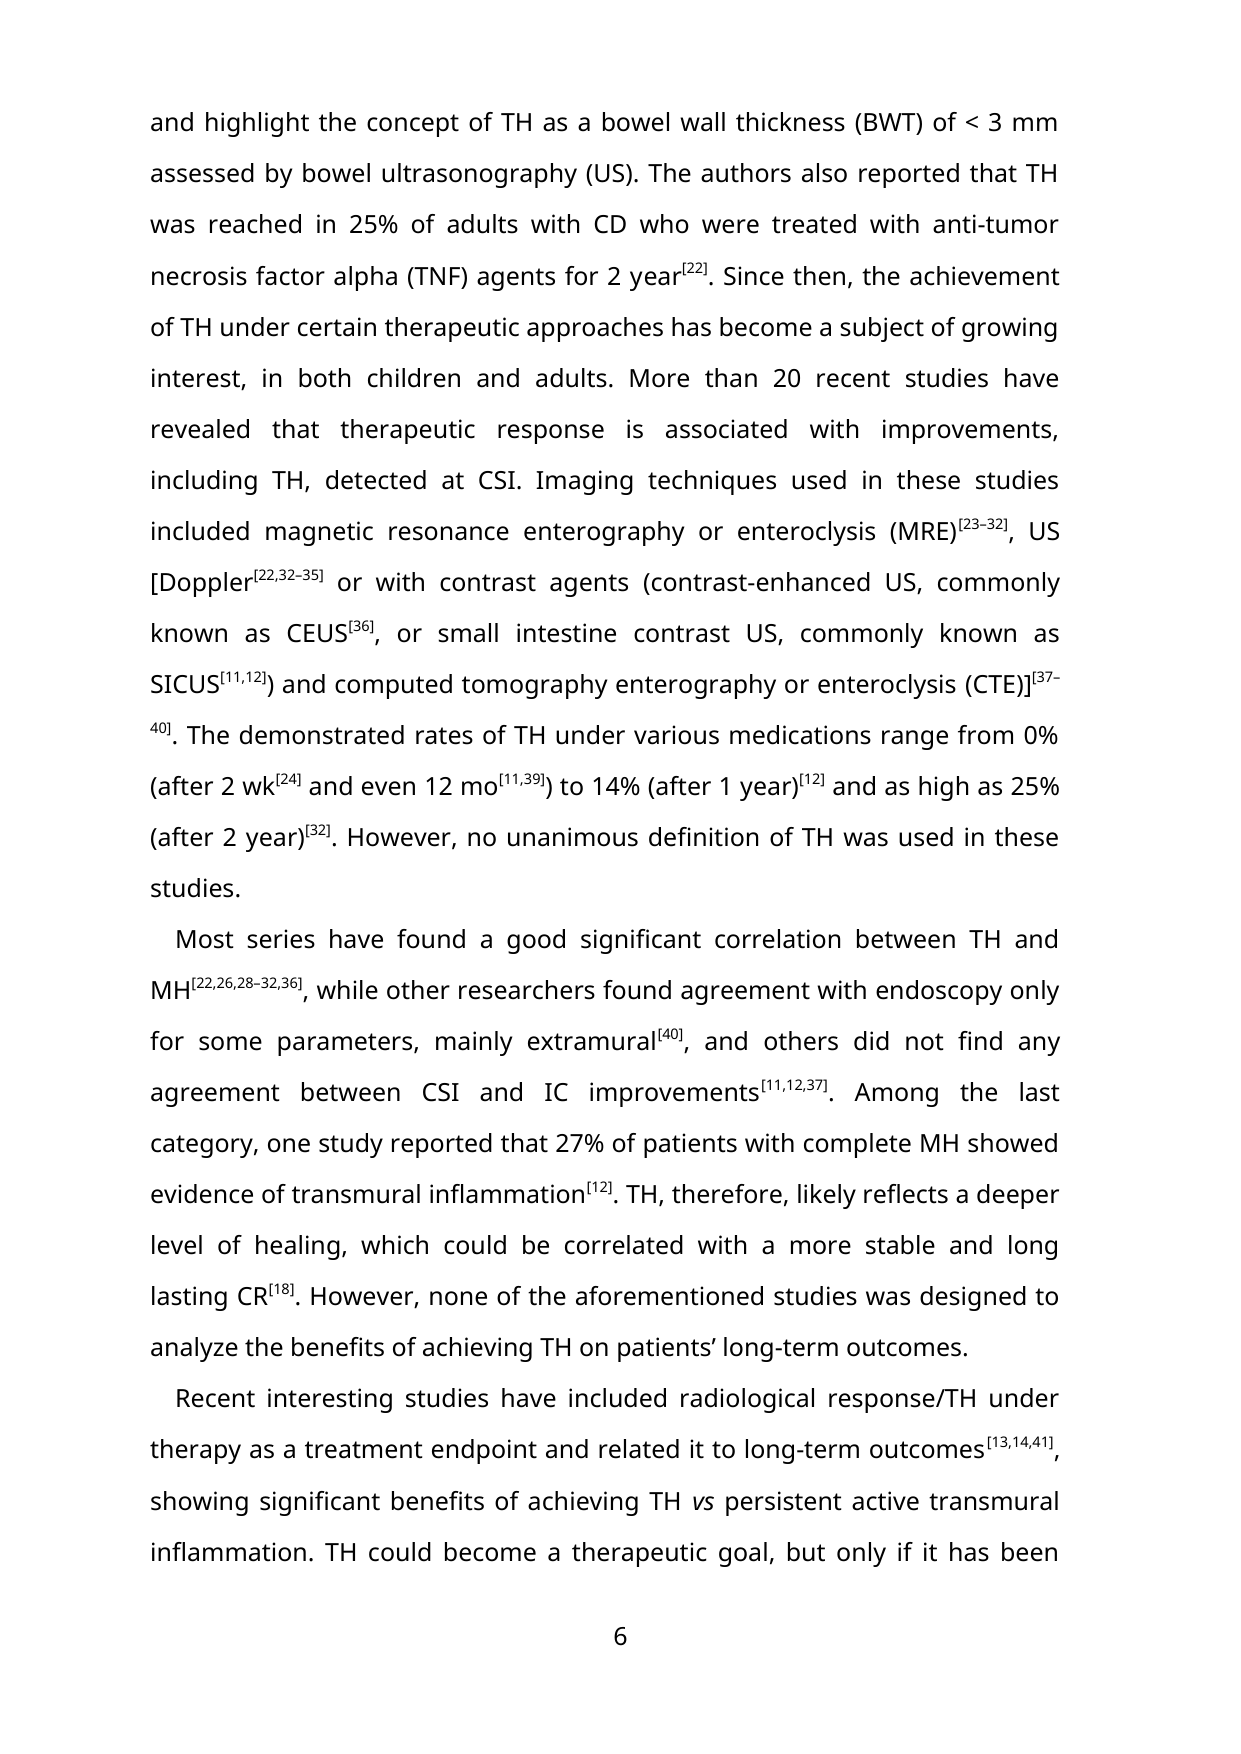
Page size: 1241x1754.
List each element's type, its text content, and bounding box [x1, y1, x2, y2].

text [150, 1381, 1060, 1568]
text Most series have found a good significant correlation between TH and MH[22,26,28–32,36], while other researchers found agreement with endoscopy only for some parameters, mainly extramural[40], and others did not find any agreement between CSI and IC improvements[11,12,37]. Among the last category, one study reported that 27% of patients with complete MH showed evidence of transmural inflammation[12]. TH, therefore, likely reflects a deeper level of healing, which could be correlated with a more stable and long lasting CR[18]. However, none of the aforementioned studies was designed to analyze the benefits of achieving TH on patients’ long-term outcomes. [150, 922, 1060, 1364]
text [150, 105, 1060, 905]
